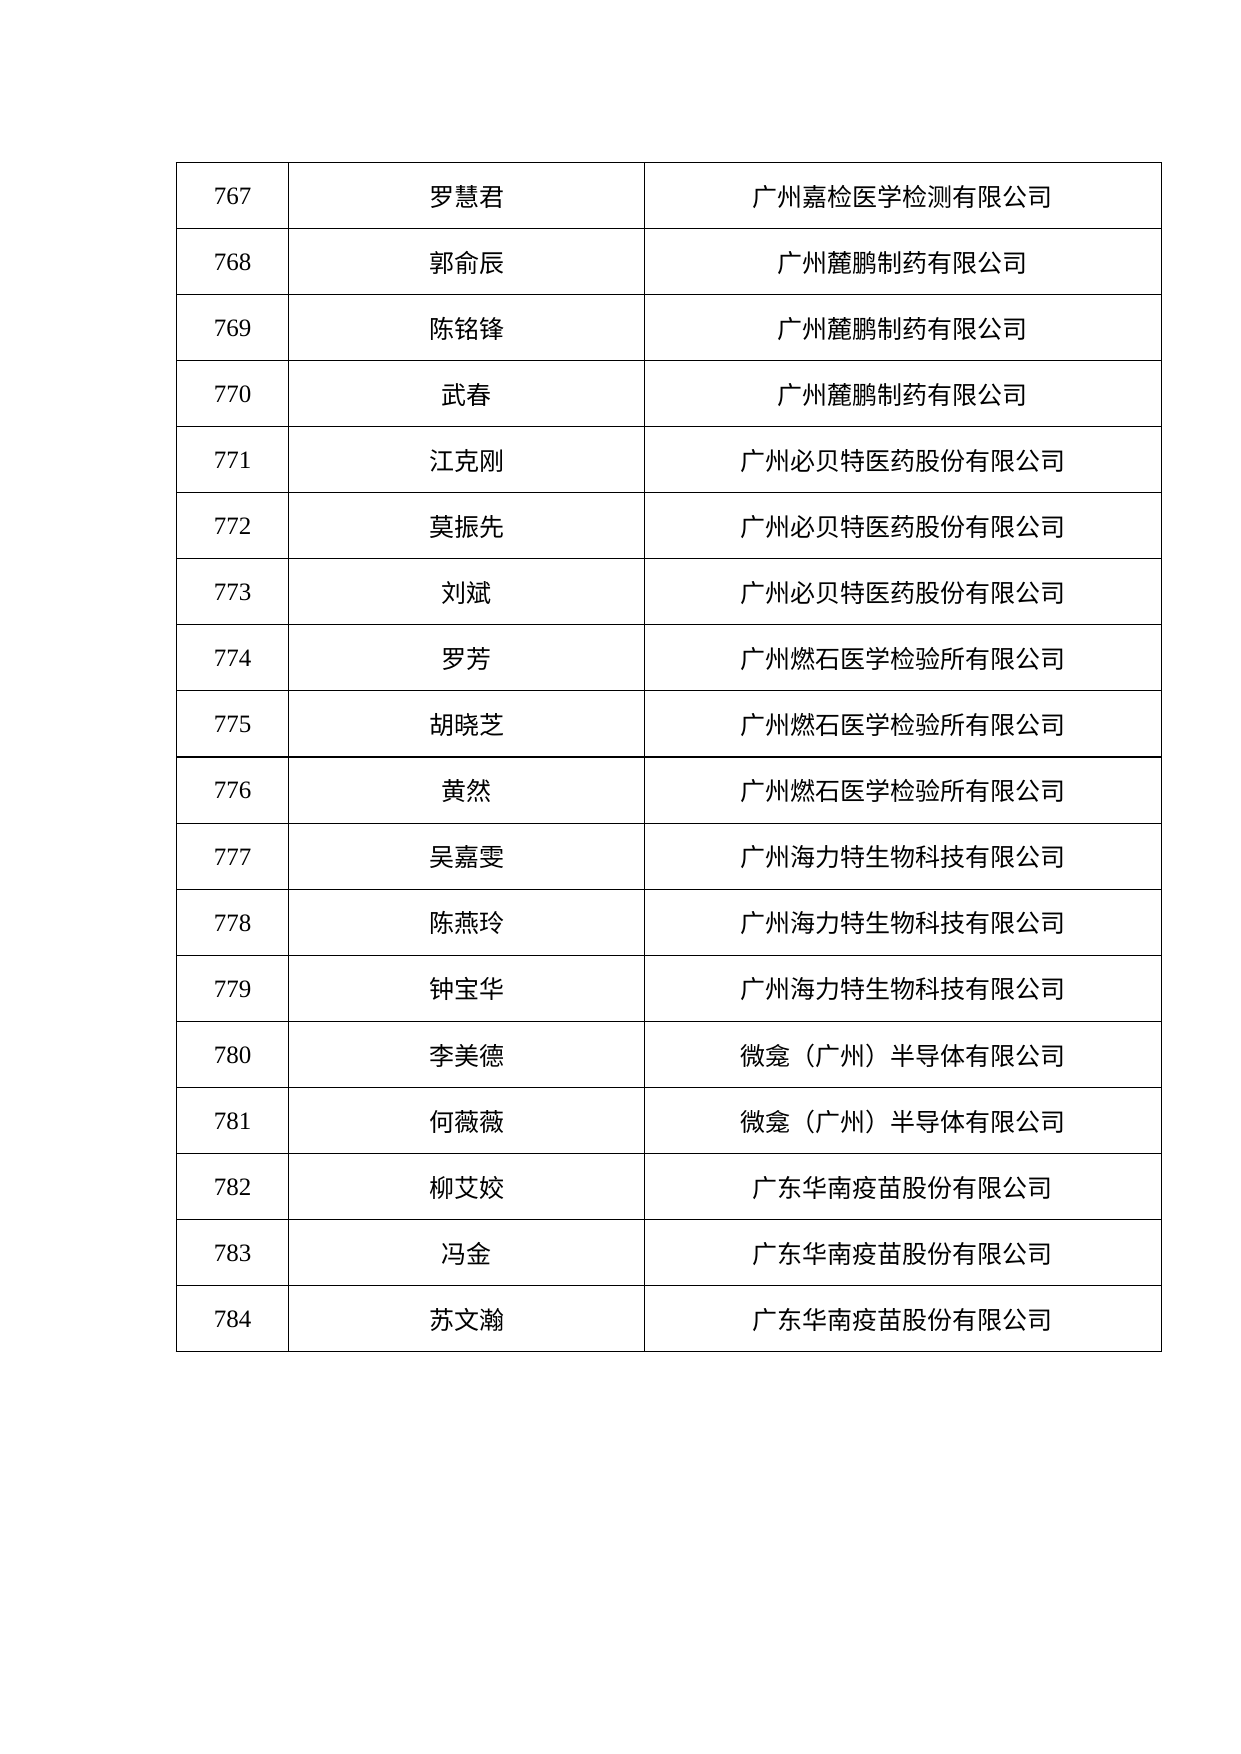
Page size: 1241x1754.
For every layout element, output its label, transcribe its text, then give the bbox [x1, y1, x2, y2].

table_cell 广州必贝特医药股份有限公司 [645, 427, 1161, 492]
table_cell 微龛（广州）半导体有限公司 [645, 1022, 1161, 1087]
table_cell 广州海力特生物科技有限公司 [645, 956, 1161, 1021]
table_cell 广州海力特生物科技有限公司 [645, 824, 1161, 888]
table_cell 胡晓芝 [289, 691, 644, 756]
table_cell 775 [177, 691, 288, 756]
table_cell 苏文瀚 [289, 1286, 644, 1351]
table_cell 767 [177, 163, 288, 228]
table_cell 江克刚 [289, 427, 644, 492]
table_cell 广州麓鹏制药有限公司 [645, 361, 1161, 426]
table_cell 柳艾姣 [289, 1154, 644, 1219]
table_cell 769 [177, 295, 288, 360]
table_cell 779 [177, 956, 288, 1021]
table_cell 784 [177, 1286, 288, 1351]
table_cell 冯金 [289, 1220, 644, 1285]
table_cell 广州燃石医学检验所有限公司 [645, 758, 1161, 822]
table_cell 陈铭锋 [289, 295, 644, 360]
table_cell 776 [177, 758, 288, 822]
table_cell 771 [177, 427, 288, 492]
table_cell 莫振先 [289, 493, 644, 558]
table_cell 钟宝华 [289, 956, 644, 1021]
table_cell 778 [177, 890, 288, 954]
table_cell 广东华南疫苗股份有限公司 [645, 1220, 1161, 1285]
table_cell 广东华南疫苗股份有限公司 [645, 1154, 1161, 1219]
table_cell 773 [177, 559, 288, 624]
table_cell 罗芳 [289, 625, 644, 690]
table_cell 郭俞辰 [289, 229, 644, 294]
table_cell 武春 [289, 361, 644, 426]
table_cell 吴嘉雯 [289, 824, 644, 888]
table_cell 黄然 [289, 758, 644, 822]
table_cell 770 [177, 361, 288, 426]
table_cell 782 [177, 1154, 288, 1219]
table_cell 广州海力特生物科技有限公司 [645, 890, 1161, 954]
table_cell 广州麓鹏制药有限公司 [645, 295, 1161, 360]
table_cell 772 [177, 493, 288, 558]
table_cell 广州燃石医学检验所有限公司 [645, 691, 1161, 756]
table_cell 768 [177, 229, 288, 294]
table_cell 广东华南疫苗股份有限公司 [645, 1286, 1161, 1351]
table_cell 微龛（广州）半导体有限公司 [645, 1088, 1161, 1153]
table_cell 何薇薇 [289, 1088, 644, 1153]
table_cell 刘斌 [289, 559, 644, 624]
table_cell 广州麓鹏制药有限公司 [645, 229, 1161, 294]
table_cell 780 [177, 1022, 288, 1087]
table_cell 774 [177, 625, 288, 690]
table_cell 广州燃石医学检验所有限公司 [645, 625, 1161, 690]
table_cell 广州必贝特医药股份有限公司 [645, 493, 1161, 558]
table_cell 罗慧君 [289, 163, 644, 228]
table_cell 广州必贝特医药股份有限公司 [645, 559, 1161, 624]
table_cell 陈燕玲 [289, 890, 644, 954]
table_cell 783 [177, 1220, 288, 1285]
table_cell 李美德 [289, 1022, 644, 1087]
table_cell 777 [177, 824, 288, 888]
table_cell 广州嘉检医学检测有限公司 [645, 163, 1161, 228]
table_cell 781 [177, 1088, 288, 1153]
